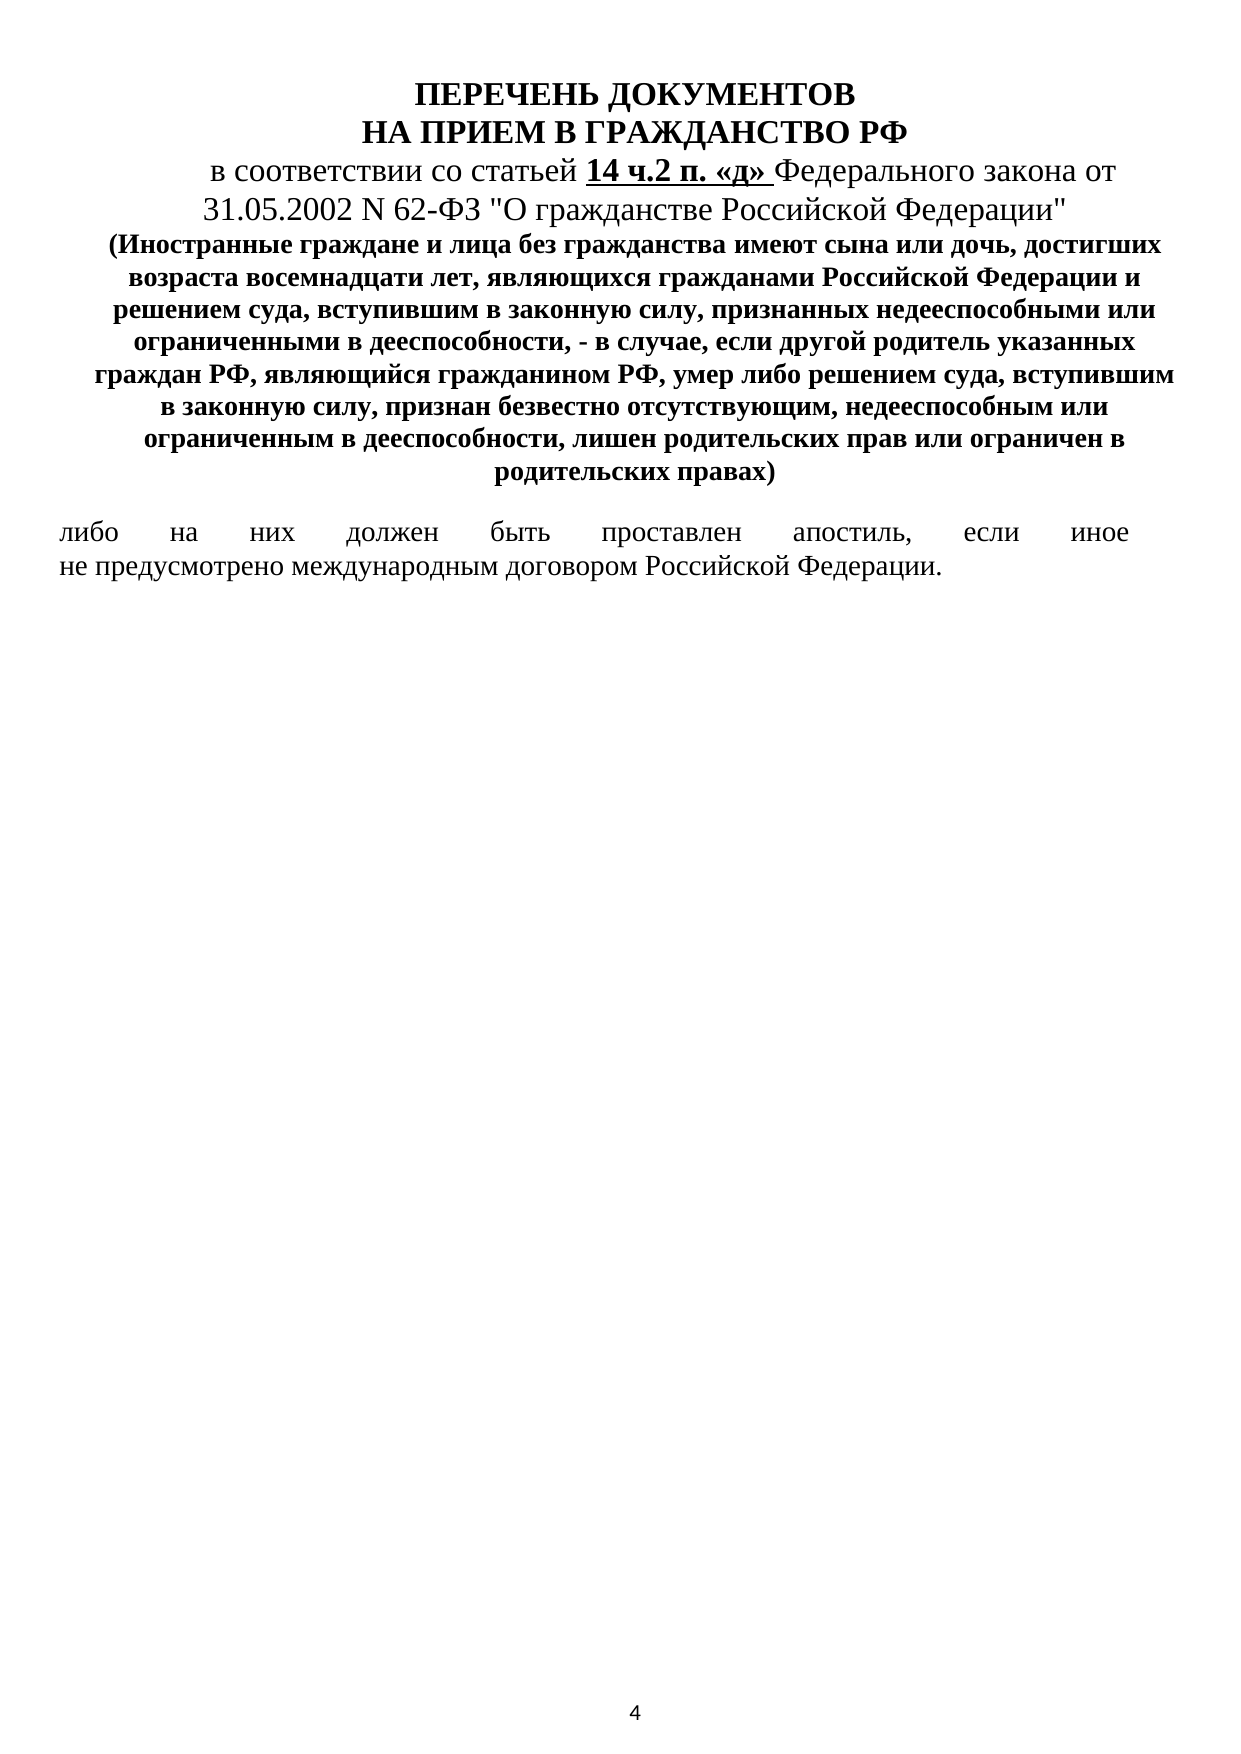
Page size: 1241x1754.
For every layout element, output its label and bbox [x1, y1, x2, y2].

text [59, 514, 1181, 581]
